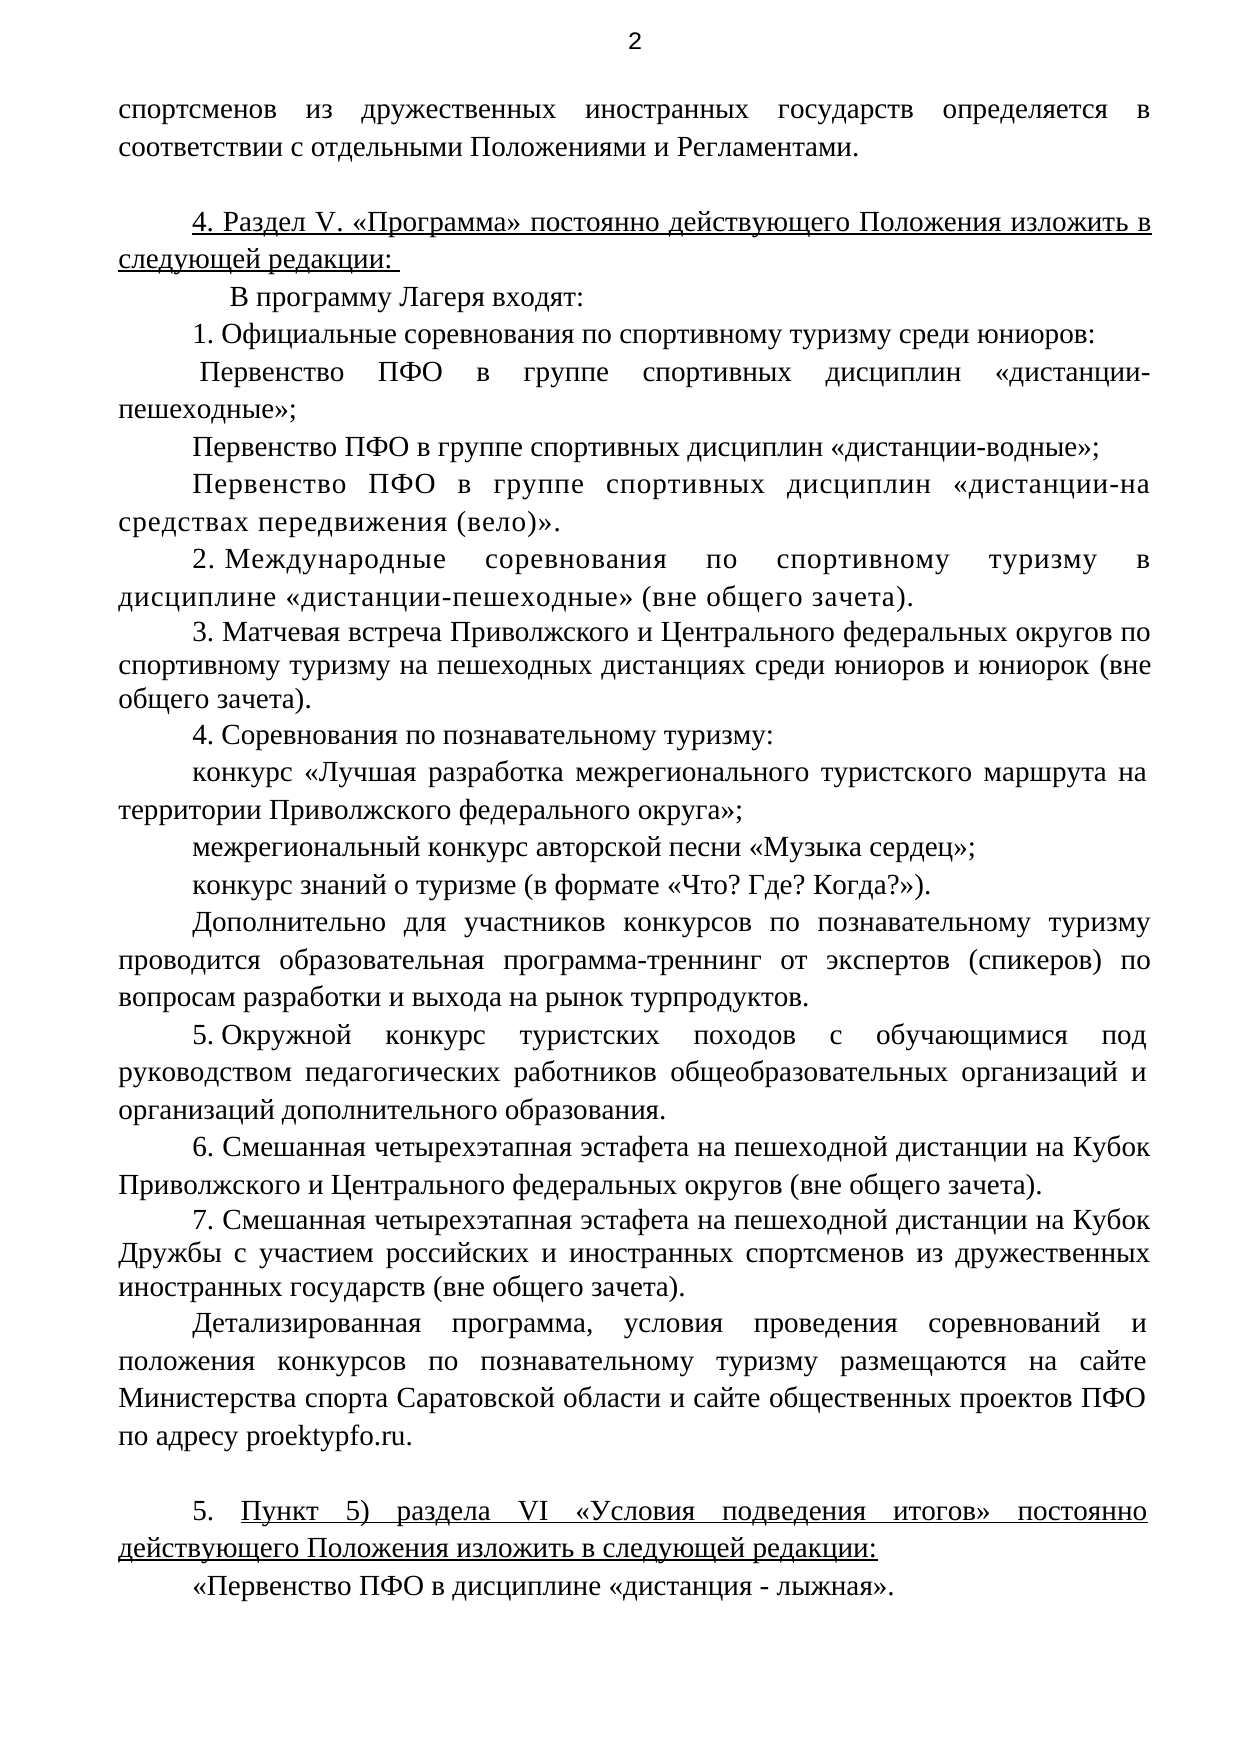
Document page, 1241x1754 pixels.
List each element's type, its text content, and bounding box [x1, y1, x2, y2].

text Первенство ПФО в группе спортивных дисциплин «дистанции-водные»; [118, 426, 1151, 464]
text межрегиональный конкурс авторской песни «Музыка сердец»; [118, 827, 1151, 864]
text 5. Пункт 5) раздела VI «Условия подведения итогов» постоянно действующего Положения изложить в следующей редакции: [118, 1490, 1147, 1565]
text «Первенство ПФО в дисциплине «дистанция - лыжная». [118, 1565, 1147, 1602]
text 2. Международные соревнования по спортивному туризму в дисциплине «дистанции-пешеходные» (вне общего зачета). [118, 539, 1151, 614]
text 4. Раздел V. «Программа» постоянно действующего Положения изложить в следующей редакции: [118, 201, 1151, 276]
text 6. Смешанная четырехэтапная эстафета на пешеходной дистанции на Кубок Приволжского и Центрального федеральных округов (вне общего зачета). [118, 1127, 1151, 1202]
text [118, 89, 1151, 164]
text 3. Матчевая встреча Приволжского и Центрального федеральных округов по спортивному туризму на пешеходных дистанциях среди юниоров и юниорок (вне общего зачета). [118, 614, 1151, 714]
text 4. Соревнования по познавательному туризму: [118, 714, 1151, 752]
text конкурс «Лучшая разработка межрегионального туристского маршрута на территории Приволжского федерального округа»; [118, 752, 1147, 827]
text Дополнительно для участников конкурсов по познавательному туризму проводится образовательная программа-треннинг от экспертов (спикеров) по вопросам разработки и выхода на рынок турпродуктов. [118, 902, 1151, 1014]
list 7. Смешанная четырехэтапная эстафета на пешеходной дистанции на Кубок Дружбы с участием российских и иностранных спортсменов из дружественных иностранных государств (вне общего зачета). [118, 1202, 1151, 1302]
text Первенство ПФО в группе спортивных дисциплин «дистанции-на средствах передвижения (вело)». [118, 464, 1151, 539]
text конкурс знаний о туризме (в формате «Что? Где? Когда?»). [118, 864, 1151, 902]
text Первенство ПФО в группе спортивных дисциплин «дистанции- пешеходные»; [118, 351, 1151, 426]
text 5. Окружной конкурс туристских походов с обучающимися под руководством педагогических работников общеобразовательных организаций и организаций дополнительного образования. [118, 1014, 1147, 1127]
text Детализированная программа, условия проведения соревнований и положения конкурсов по познавательному туризму размещаются на сайте Министерства спорта Саратовской области и сайте общественных проектов ПФО по адресу proektypfo.ru. [118, 1302, 1147, 1452]
text В программу Лагеря входят: [229, 276, 1151, 314]
text 1. Официальные соревнования по спортивному туризму среди юниоров: [118, 314, 1147, 351]
